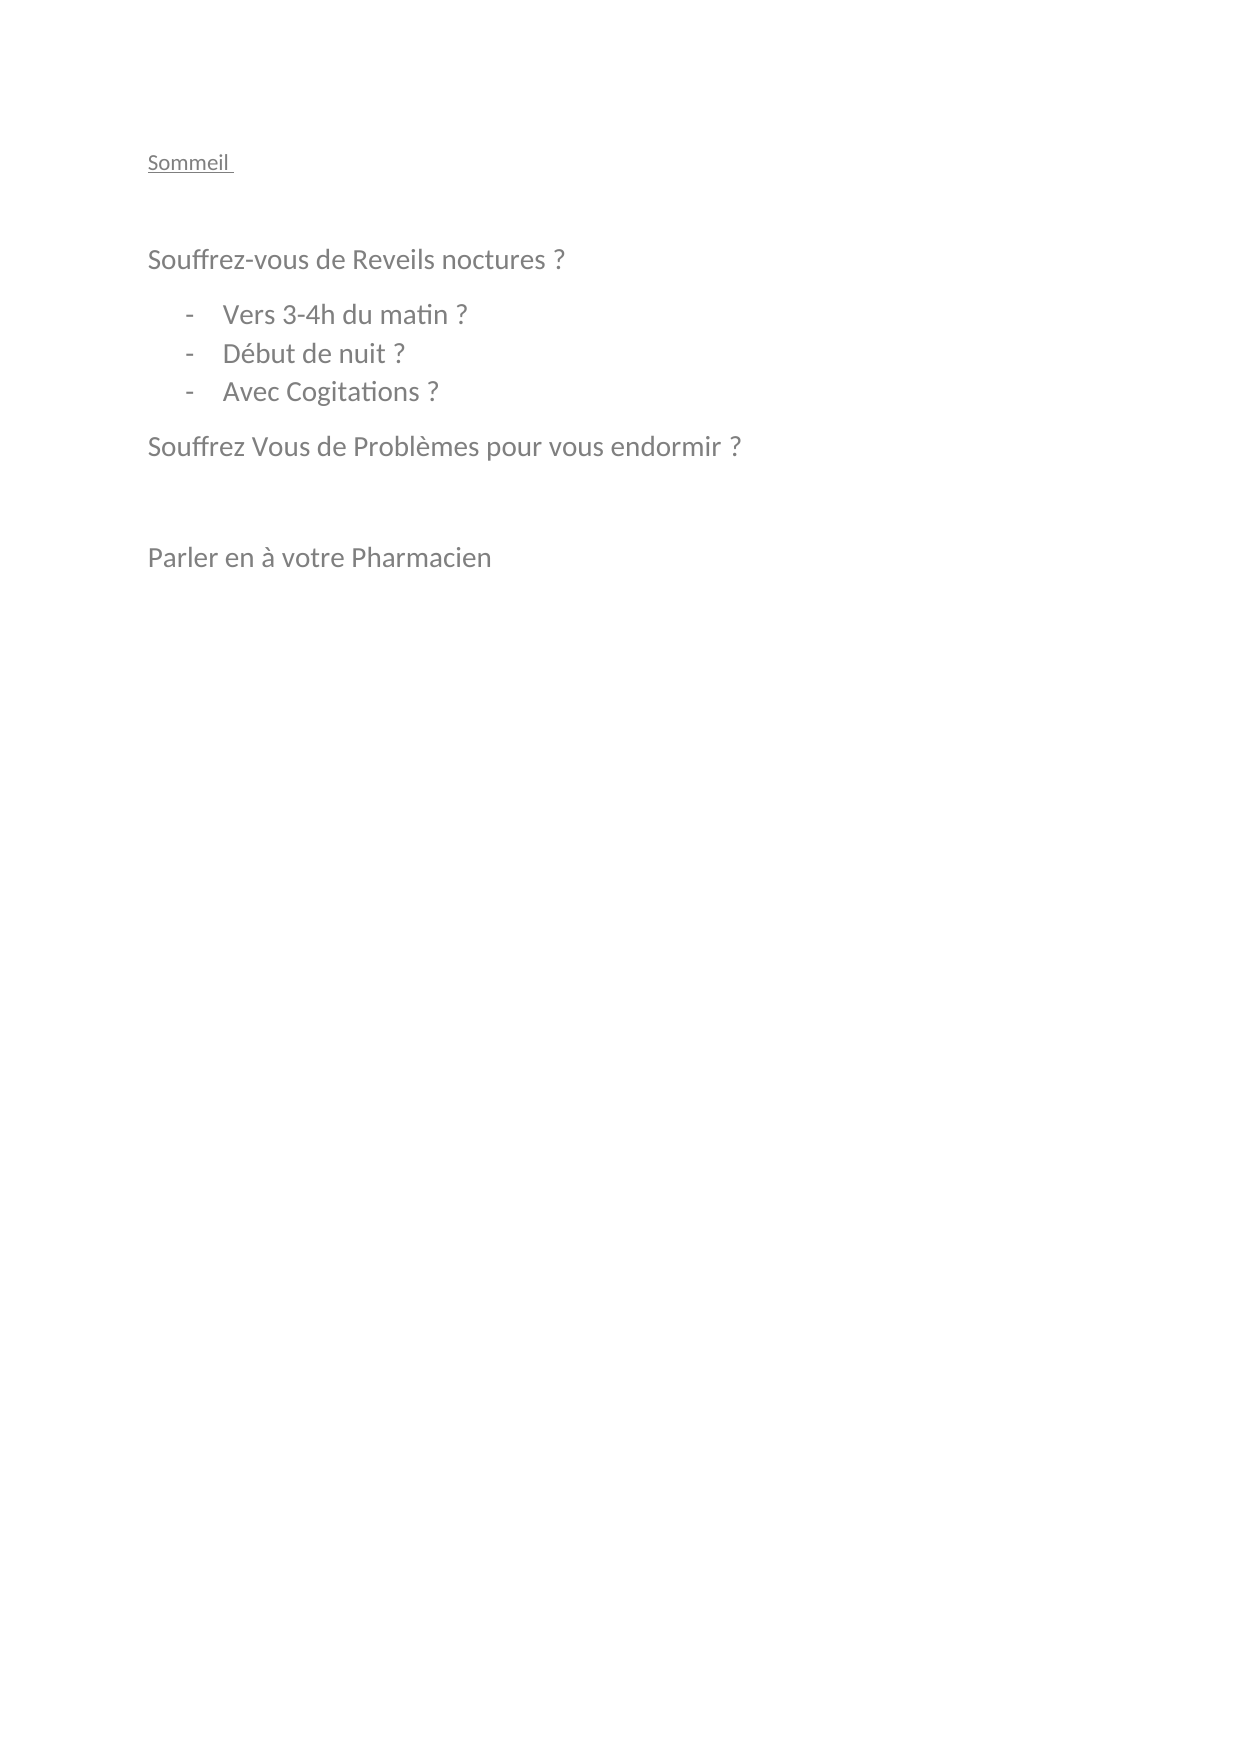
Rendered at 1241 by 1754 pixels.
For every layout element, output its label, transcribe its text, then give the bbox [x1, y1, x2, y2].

text Souffrez Vous de Problèmes pour vous endormir ? [148, 428, 1093, 464]
list Vers 3-4h du matin ? [185, 296, 1093, 332]
list Début de nuit ? [185, 335, 1093, 371]
text Sommeil [148, 148, 1093, 176]
text Souffrez-vous de Reveils noctures ? [148, 241, 1093, 277]
list Avec Cogitations ? [185, 373, 1093, 409]
text Parler en à votre Pharmacien [148, 539, 1093, 574]
